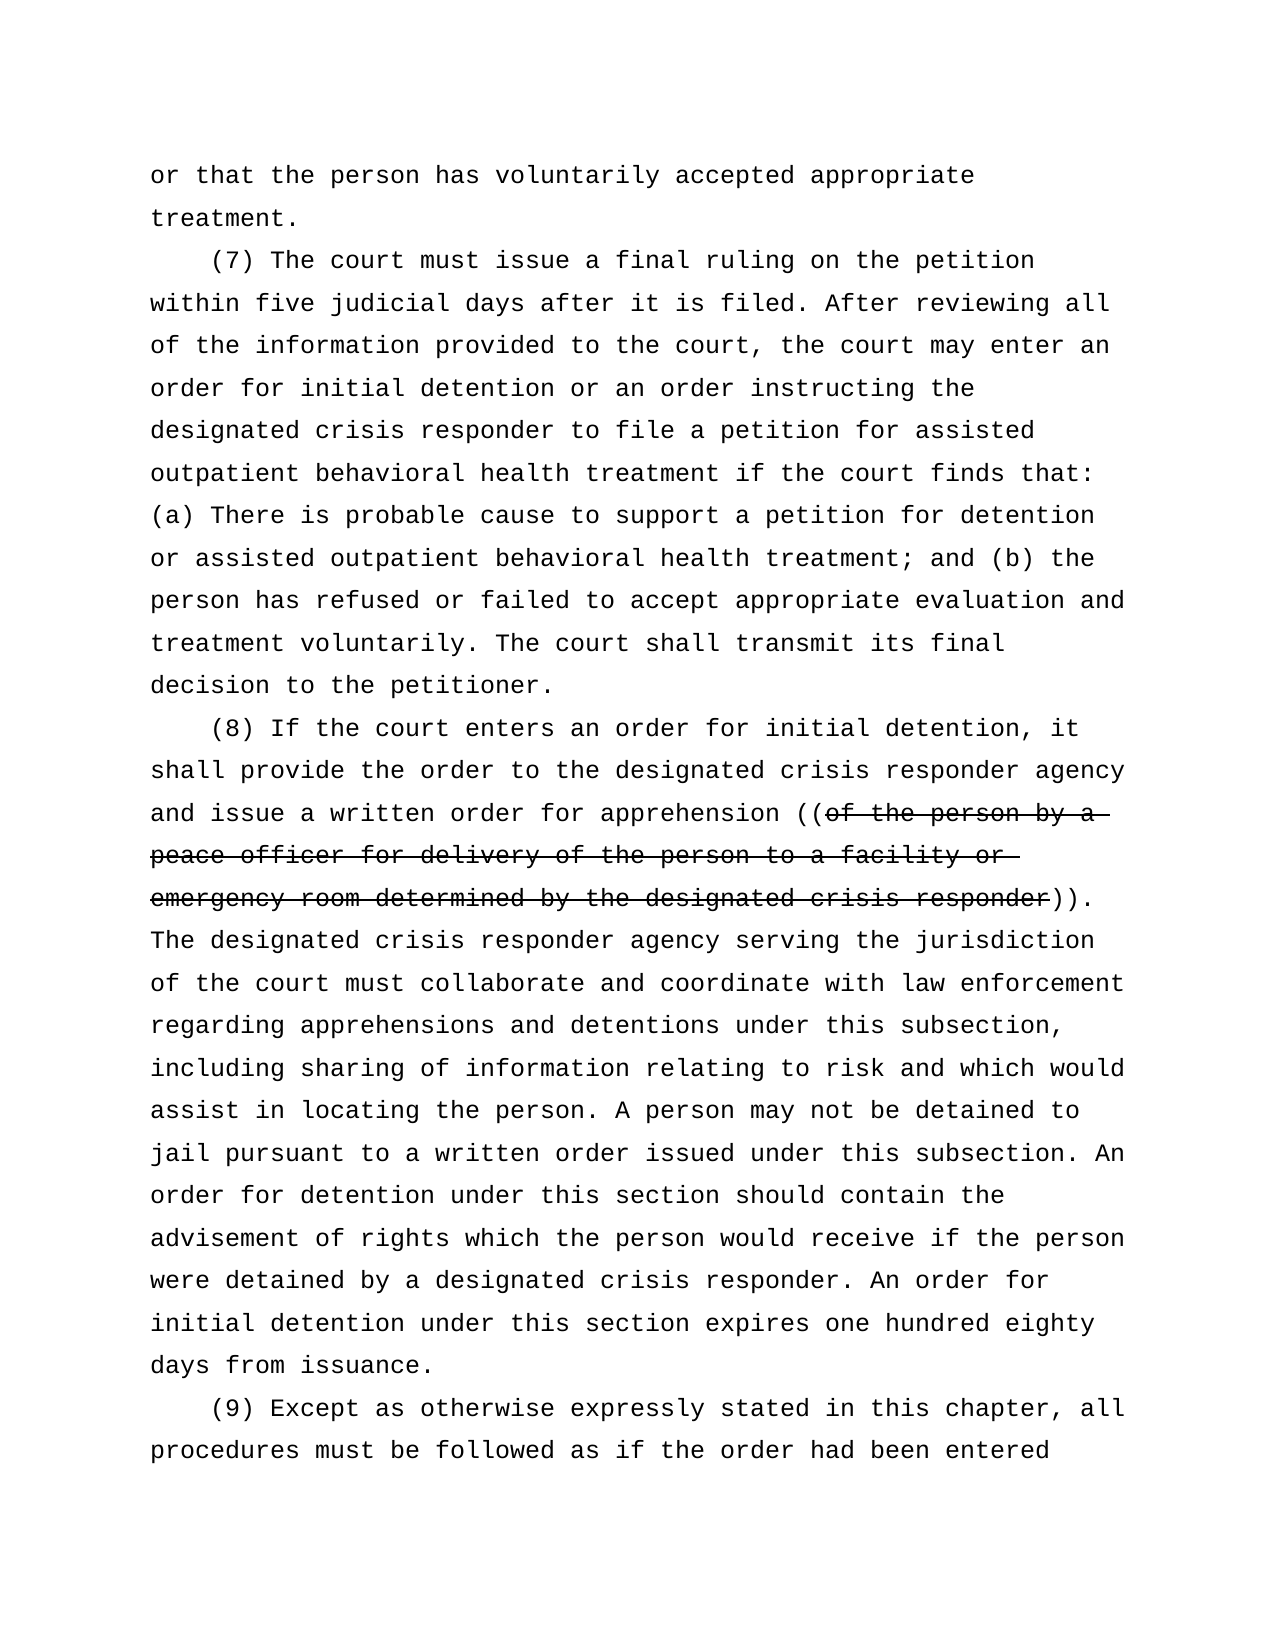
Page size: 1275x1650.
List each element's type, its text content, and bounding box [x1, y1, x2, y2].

text (7) The court must issue a final ruling on the petition within five judicial days after it is filed. After reviewing all of the information provided to the court, the court may enter an order for initial detention or an order instructing the designated crisis responder to file a petition for assisted outpatient behavioral health treatment if the court finds that: (a) There is probable cause to support a petition for detention or assisted outpatient behavioral health treatment; and (b) the person has refused or failed to accept appropriate evaluation and treatment voluntarily. The court shall transmit its final decision to the petitioner. [150, 235, 1125, 702]
text (8) If the court enters an order for initial detention, it shall provide the order to the designated crisis responder agency and issue a written order for apprehension ((of the person by a peace officer for delivery of the person to a facility or emergency room determined by the designated crisis responder)). The designated crisis responder agency serving the jurisdiction of the court must collaborate and coordinate with law enforcement regarding apprehensions and detentions under this subsection, including sharing of information relating to risk and which would assist in locating the person. A person may not be detained to jail pursuant to a written order issued under this subsection. An order for detention under this section should contain the advisement of rights which the person would receive if the person were detained by a designated crisis responder. An order for initial detention under this section expires one hundred eighty days from issuance. [150, 702, 1125, 1382]
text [150, 1382, 1125, 1467]
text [150, 150, 1125, 235]
